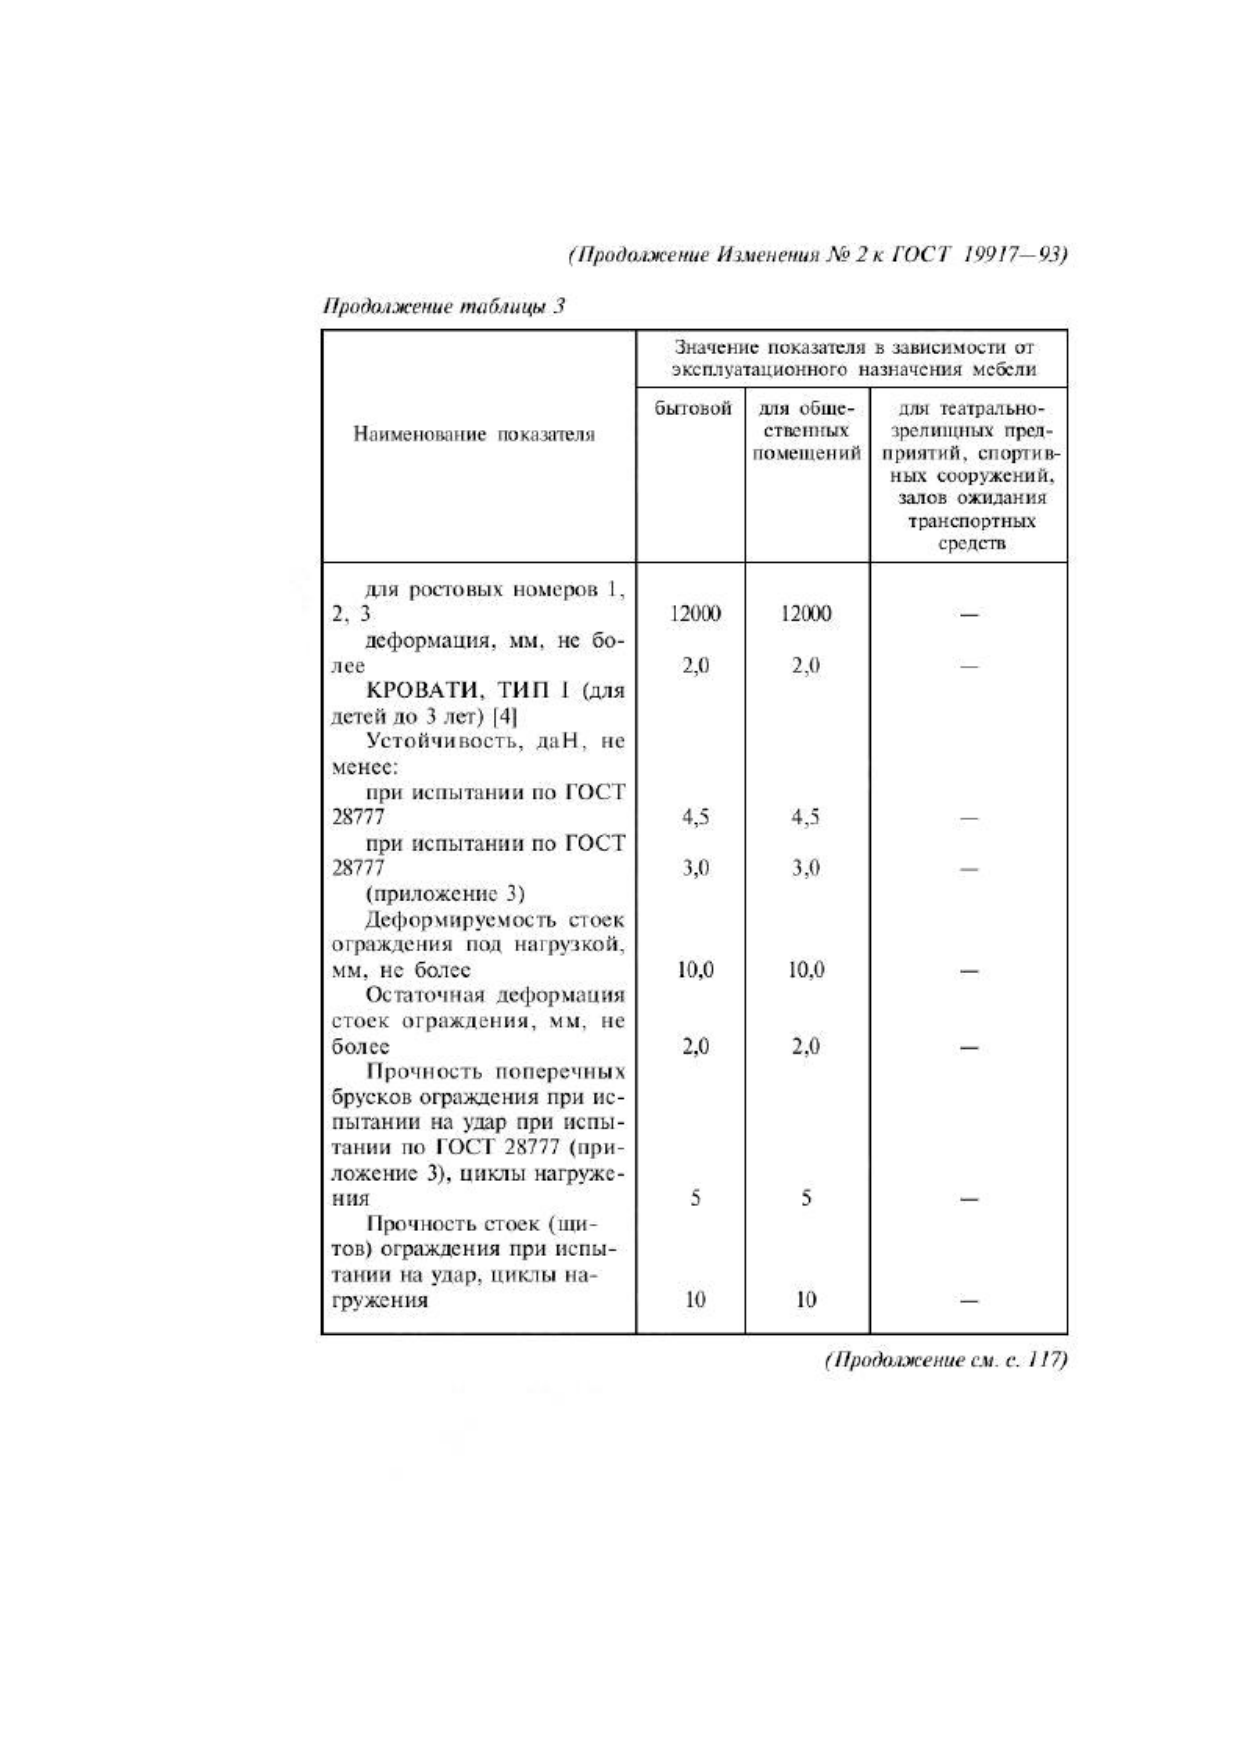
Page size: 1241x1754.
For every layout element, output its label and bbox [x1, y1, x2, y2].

picture [177, 118, 1210, 1581]
